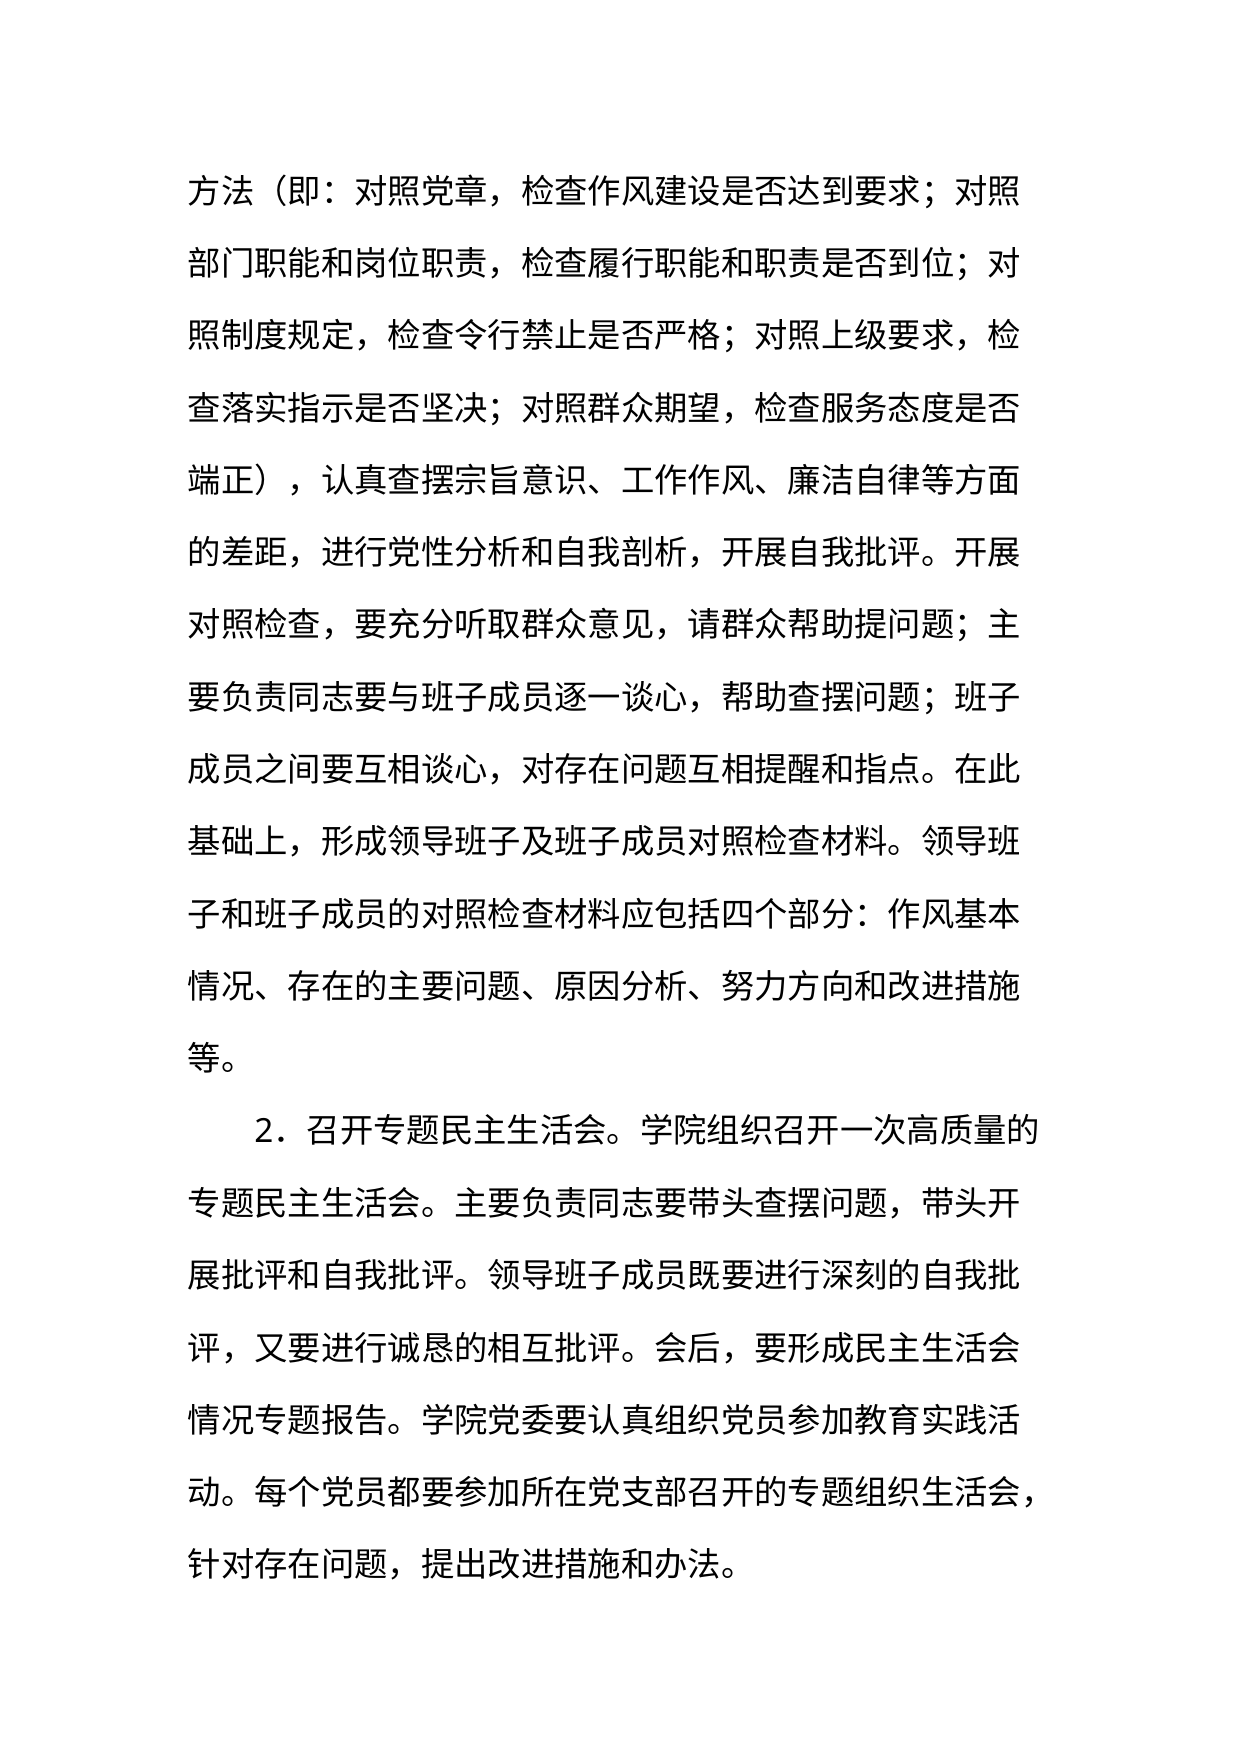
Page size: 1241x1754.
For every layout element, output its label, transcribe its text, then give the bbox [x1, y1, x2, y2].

text 2．召开专题民主生活会。学院组织召开一次高质量的专题民主生活会。主要负责同志要带头查摆问题，带头开展批评和自我批评。领导班子成员既要进行深刻的自我批评，又要进行诚恳的相互批评。会后，要形成民主生活会情况专题报告。学院党委要认真组织党员参加教育实践活动。每个党员都要参加所在党支部召开的专题组织生活会，针对存在问题，提出改进措施和办法。 [187, 1104, 1053, 1586]
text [187, 164, 1053, 1080]
